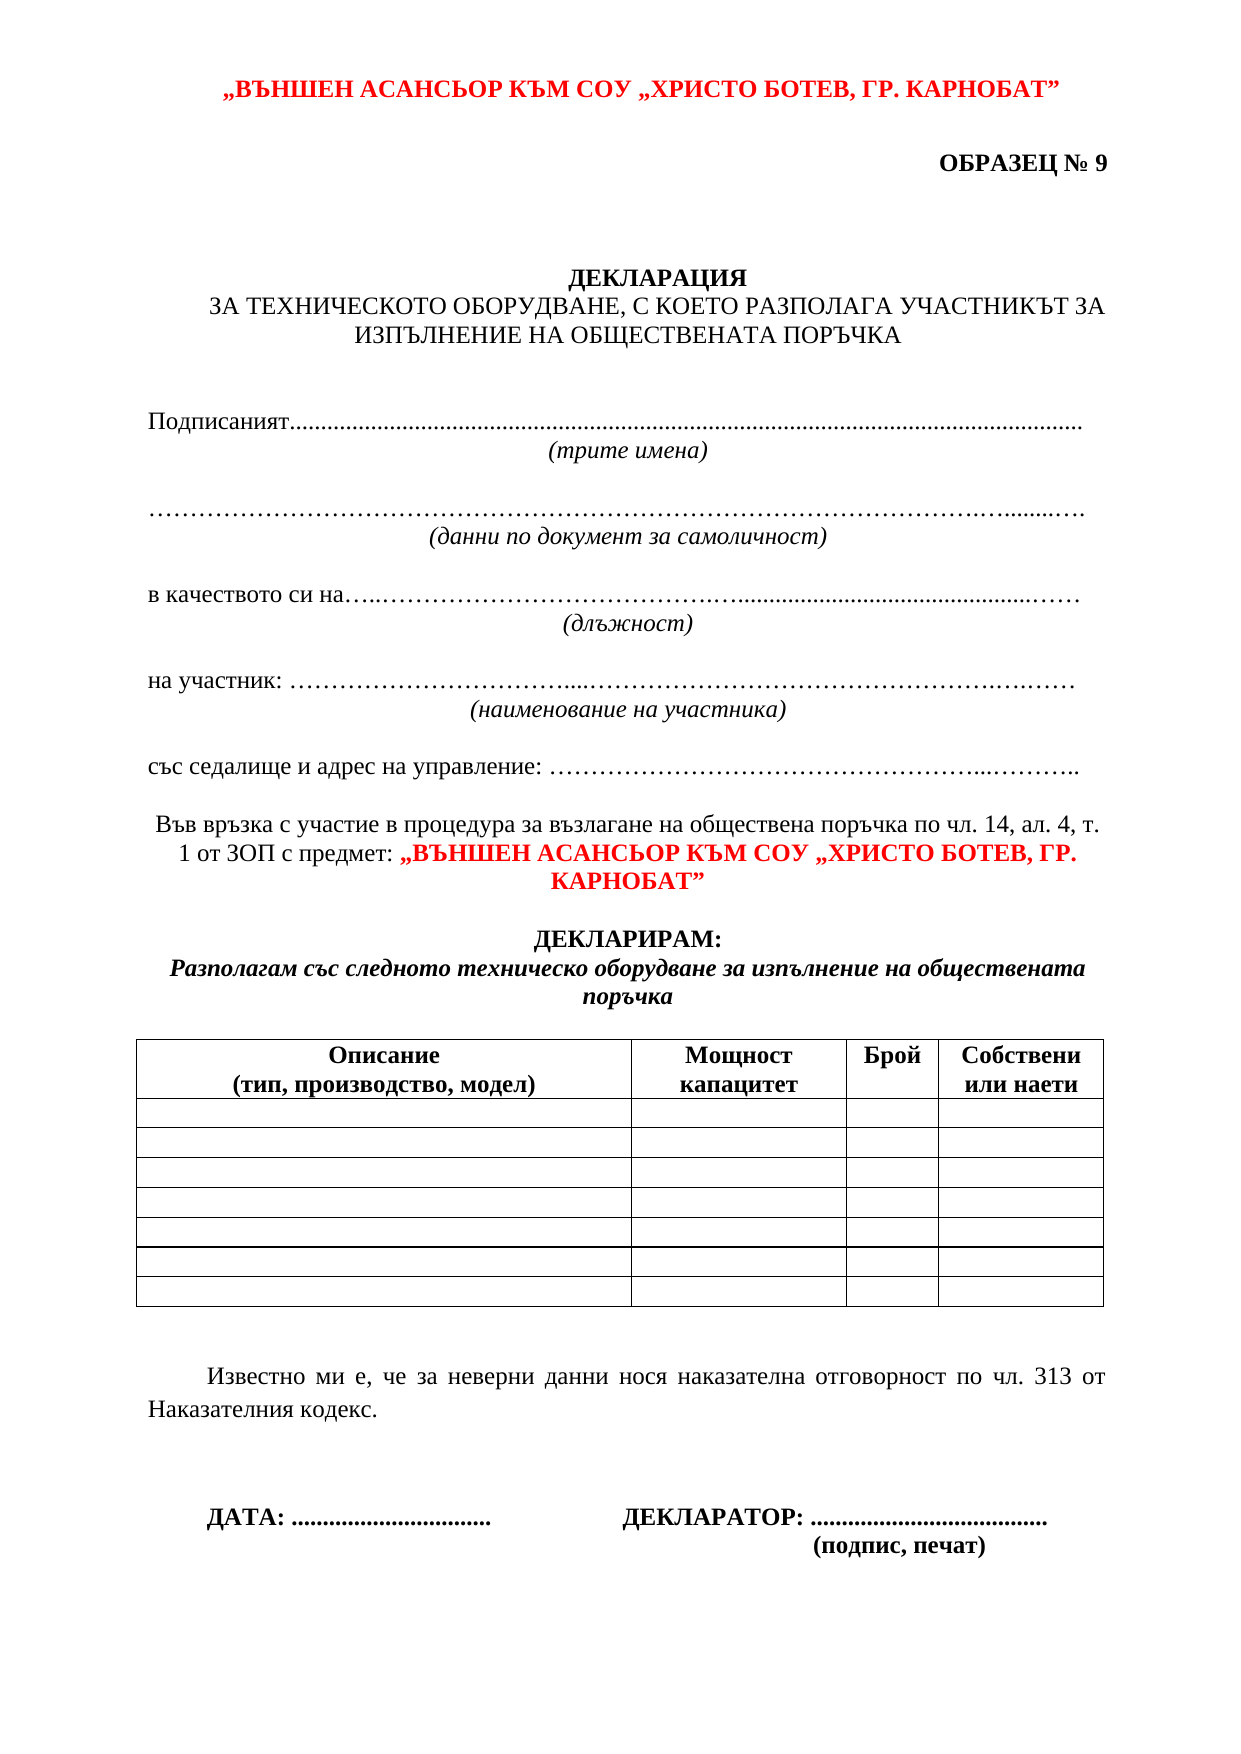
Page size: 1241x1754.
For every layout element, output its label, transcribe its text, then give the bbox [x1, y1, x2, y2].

table_cell [939, 1218, 1103, 1246]
table_cell [939, 1248, 1103, 1276]
text (наименование на участника) [148, 694, 1108, 723]
text за техническото оборудване, с което разполага участникът за изпълнение на обществената поръчка [148, 291, 1108, 349]
text Декларация [148, 263, 1108, 291]
table_cell [137, 1188, 631, 1217]
text Подписаният............................................................................................................................... [148, 406, 1108, 435]
table_cell [137, 1218, 631, 1246]
subtitle (данни по документ за самоличност) [148, 521, 1108, 550]
text ……………………………………………………………………………………….…........…. [148, 493, 1108, 521]
table_header Мощност капацитет [632, 1040, 846, 1097]
table_cell [939, 1128, 1103, 1157]
table_cell [137, 1099, 631, 1127]
table_cell [632, 1218, 846, 1246]
text Дата: ................................ Декларатор: ...................................... [148, 1502, 1107, 1530]
table_cell [847, 1218, 938, 1246]
table_cell [939, 1188, 1103, 1217]
table_cell [632, 1188, 846, 1217]
table_cell [632, 1128, 846, 1157]
table_cell [847, 1277, 938, 1306]
table_cell [632, 1158, 846, 1187]
subtitle в качеството си на…..………………………………….…...............................................…… [148, 579, 1108, 608]
text ДЕКЛАРИРАМ: [148, 924, 1108, 953]
table_cell [632, 1277, 846, 1306]
text Образец № 9 [148, 148, 1107, 176]
table_cell [137, 1277, 631, 1306]
table_cell [847, 1158, 938, 1187]
table_cell [939, 1277, 1103, 1306]
table_cell [632, 1099, 846, 1127]
table_cell [939, 1099, 1103, 1127]
table_cell [847, 1099, 938, 1127]
table_cell [847, 1248, 938, 1276]
table_header Брой [847, 1040, 938, 1097]
table_cell [137, 1128, 631, 1157]
table_cell [847, 1188, 938, 1217]
table_cell [847, 1128, 938, 1157]
table_header Описание (тип, производство, модел) [137, 1040, 631, 1097]
text на участник: ……………………………....………………………………………….….…… [148, 665, 1108, 694]
text Във връзка с участие в процедура за възлагане на обществена поръчка по чл. 14, ал. 4, т. 1 от ЗОП с предмет: „Външен асансьор към СОУ „Христо Ботев, гр. Карнобат” [148, 809, 1107, 895]
table_cell [137, 1248, 631, 1276]
table_cell [939, 1158, 1103, 1187]
text Известно ми е, че за неверни данни нося наказателна отговорност по чл. 313 от Наказателния кодекс. [148, 1361, 1107, 1423]
text Разполагам със следното техническо оборудване за изпълнение на обществената поръчка [148, 953, 1107, 1010]
text със седалище и адрес на управление: ……………………………………………...……….. [148, 751, 1108, 780]
table_header Собствени или наети [939, 1040, 1103, 1097]
text (подпис, печат) [148, 1530, 1108, 1559]
table_cell [137, 1158, 631, 1187]
text (длъжност) [148, 608, 1108, 636]
table_cell [632, 1248, 846, 1276]
text (трите имена) [148, 435, 1108, 464]
